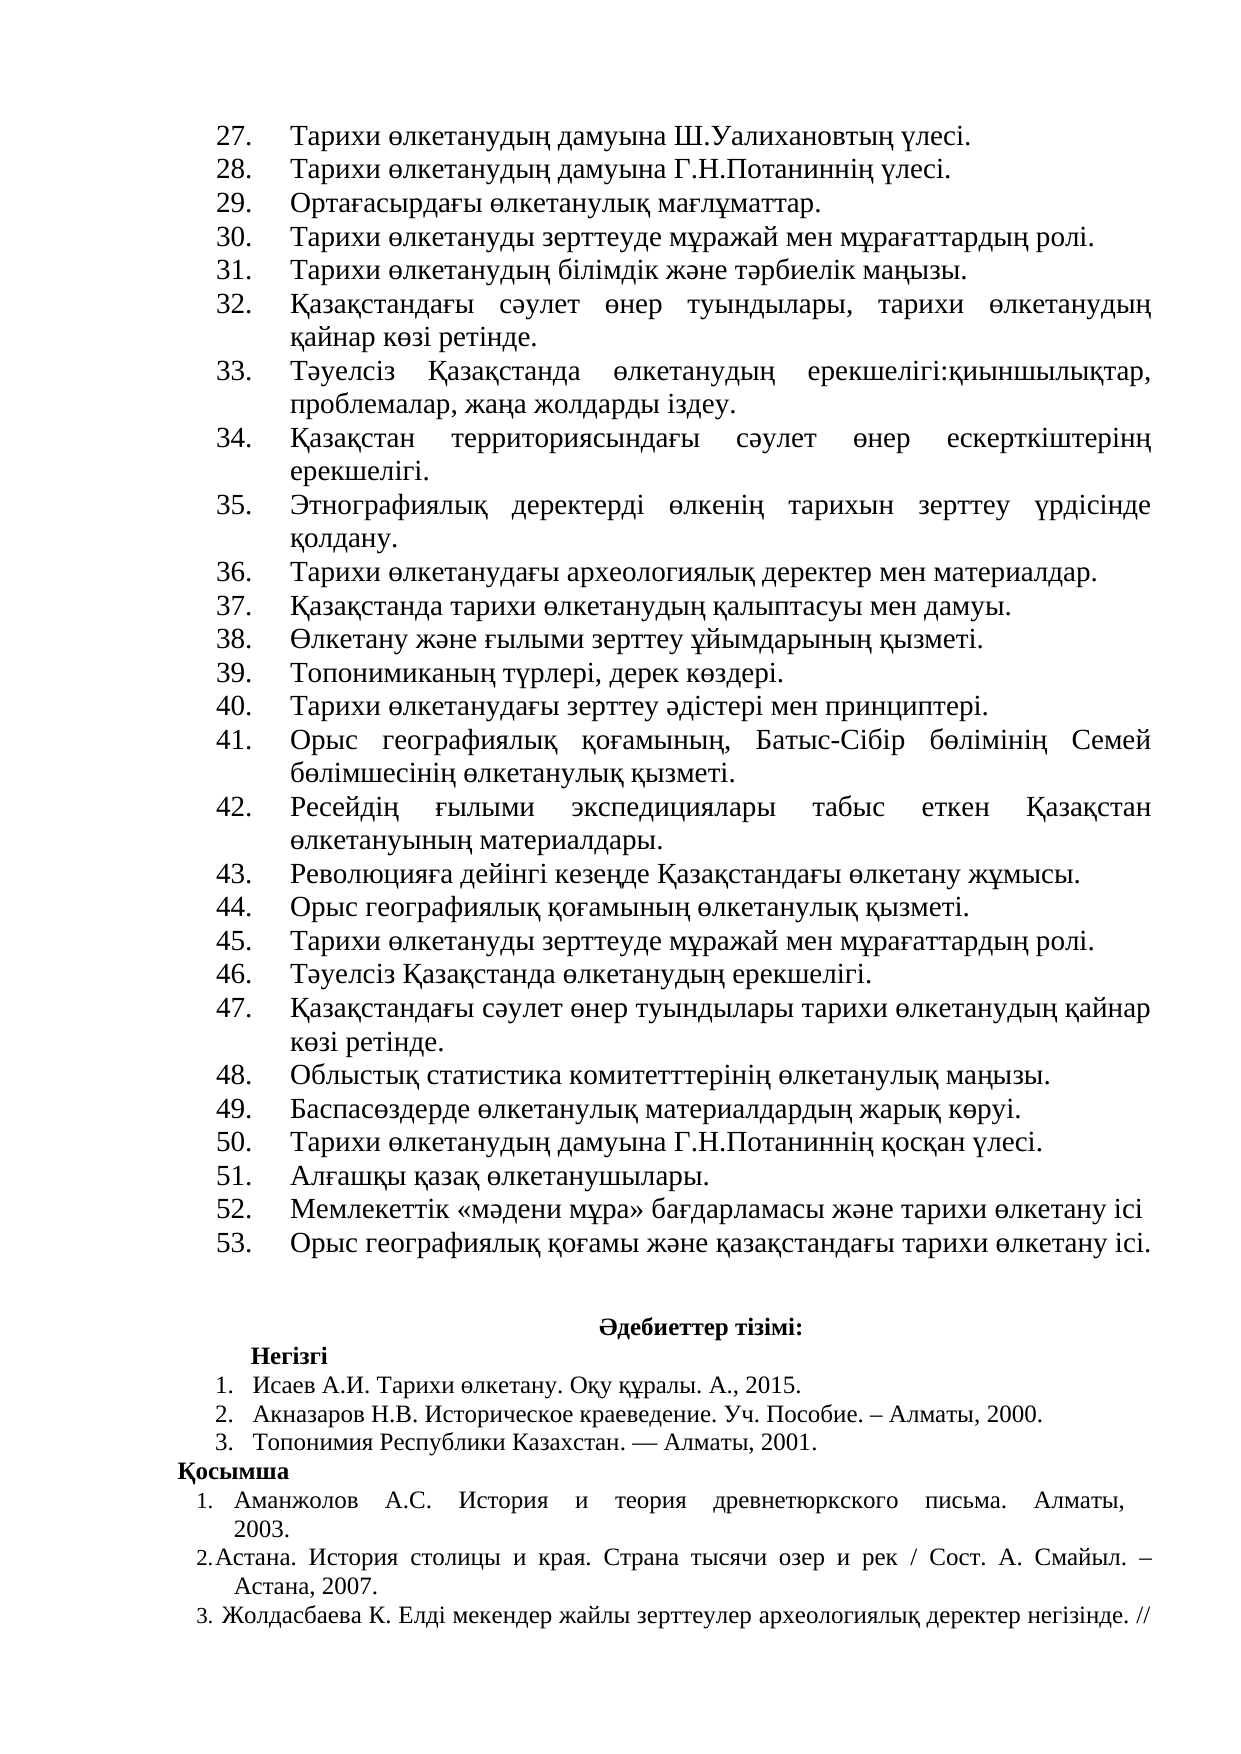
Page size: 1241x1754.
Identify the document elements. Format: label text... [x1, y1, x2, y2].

list Тәуелсіз Қазақстанда өлкетанудың ерекшелігі:қиыншылықтар, проблемалар, жаңа жолдарды іздеу. [252, 353, 1152, 420]
list Тарихи өлкетануды зерттеуде мұражай мен мұрағаттардың ролі. [252, 923, 1152, 957]
list Тарихи өлкетанудың дамуына Ш.Уалихановтың үлесі. [252, 118, 1152, 152]
list Топонимия Республики Казахстан. — Алматы, 2001. [215, 1427, 1152, 1456]
list Акназаров Н.В. Историческое краеведение. Уч. Пособие. – Алматы, 2000. [215, 1399, 1152, 1427]
list Тарихи өлкетанудағы зерттеу әдістері мен принциптері. [252, 688, 1152, 722]
list Мемлекеттік «мәдени мұра» бағдарламасы және тарихи өлкетану ісі [252, 1191, 1152, 1225]
text Әдебиеттер тізімі: [251, 1312, 1152, 1341]
list Орыс географиялық қоғамы және қазақстандағы тарихи өлкетану ісі. [252, 1225, 1152, 1258]
list Революцияға дейінгі кезеңде Қазақстандағы өлкетану жұмысы. [252, 856, 1152, 889]
list Қазақстандағы сәулет өнер туындылары тарихи өлкетанудың қайнар көзі ретінде. [252, 990, 1152, 1057]
list Баспасөздерде өлкетанулық материалдардың жарық көруі. [252, 1091, 1152, 1124]
list Қазақстандағы сәулет өнер туындылары, тарихи өлкетанудың қайнар көзі ретінде. [252, 286, 1152, 353]
list Қазақстан территориясындағы сәулет өнер ескерткіштерінң ерекшелігі. [252, 420, 1152, 487]
text Қосымша [177, 1456, 1152, 1485]
list Тарихи өлкетанудағы археологиялық деректер мен материалдар. [252, 554, 1152, 588]
list Аманжолов А.С. История и теория древнетюркского письма. Алматы, 2003. [196, 1485, 1152, 1542]
list Өлкетану және ғылыми зерттеу ұйымдарының қызметі. [252, 621, 1152, 655]
list Исаев А.И. Тарихи өлкетану. Оқу құралы. А., 2015. [215, 1370, 1152, 1399]
list Тарихи өлкетанудың дамуына Г.Н.Потаниннің үлесі. [252, 152, 1152, 185]
list Тарихи өлкетанудың білімдік және тәрбиелік маңызы. [252, 252, 1152, 286]
list Қазақстанда тарихи өлкетанудың қалыптасуы мен дамуы. [252, 588, 1152, 621]
list Ресейдің ғылыми экспедициялары табыс еткен Қазақстан өлкетануының материалдары. [252, 789, 1152, 856]
list Тарихи өлкетанудың дамуына Г.Н.Потаниннің қосқан үлесі. [252, 1124, 1152, 1158]
list Алғашқы қазақ өлкетанушылары. [252, 1158, 1152, 1191]
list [196, 1600, 1152, 1629]
list Тәуелсіз Қазақстанда өлкетанудың ерекшелігі. [252, 957, 1152, 990]
list Топонимиканың түрлері, дерек көздері. [252, 655, 1152, 688]
list Тарихи өлкетануды зерттеуде мұражай мен мұрағаттардың ролі. [252, 219, 1152, 252]
list Орыс географиялық қоғамының өлкетанулық қызметі. [252, 889, 1152, 923]
list Ортағасырдағы өлкетанулық мағлұматтар. [252, 185, 1152, 219]
list Облыстық статистика комитетттерінің өлкетанулық маңызы. [252, 1057, 1152, 1091]
list Этнографиялық деректерді өлкенің тарихын зерттеу үрдісінде қолдану. [252, 487, 1152, 554]
list Орыс географиялық қоғамының, Батыс-Сібір бөлімінің Семей бөлімшесінің өлкетанулық қызметі. [252, 722, 1152, 789]
list Астана. История столицы и края. Страна тысячи озер и рек / Сост. А. Смайыл. – Астана, 2007. [196, 1542, 1152, 1600]
text Негізгі [251, 1341, 1152, 1370]
